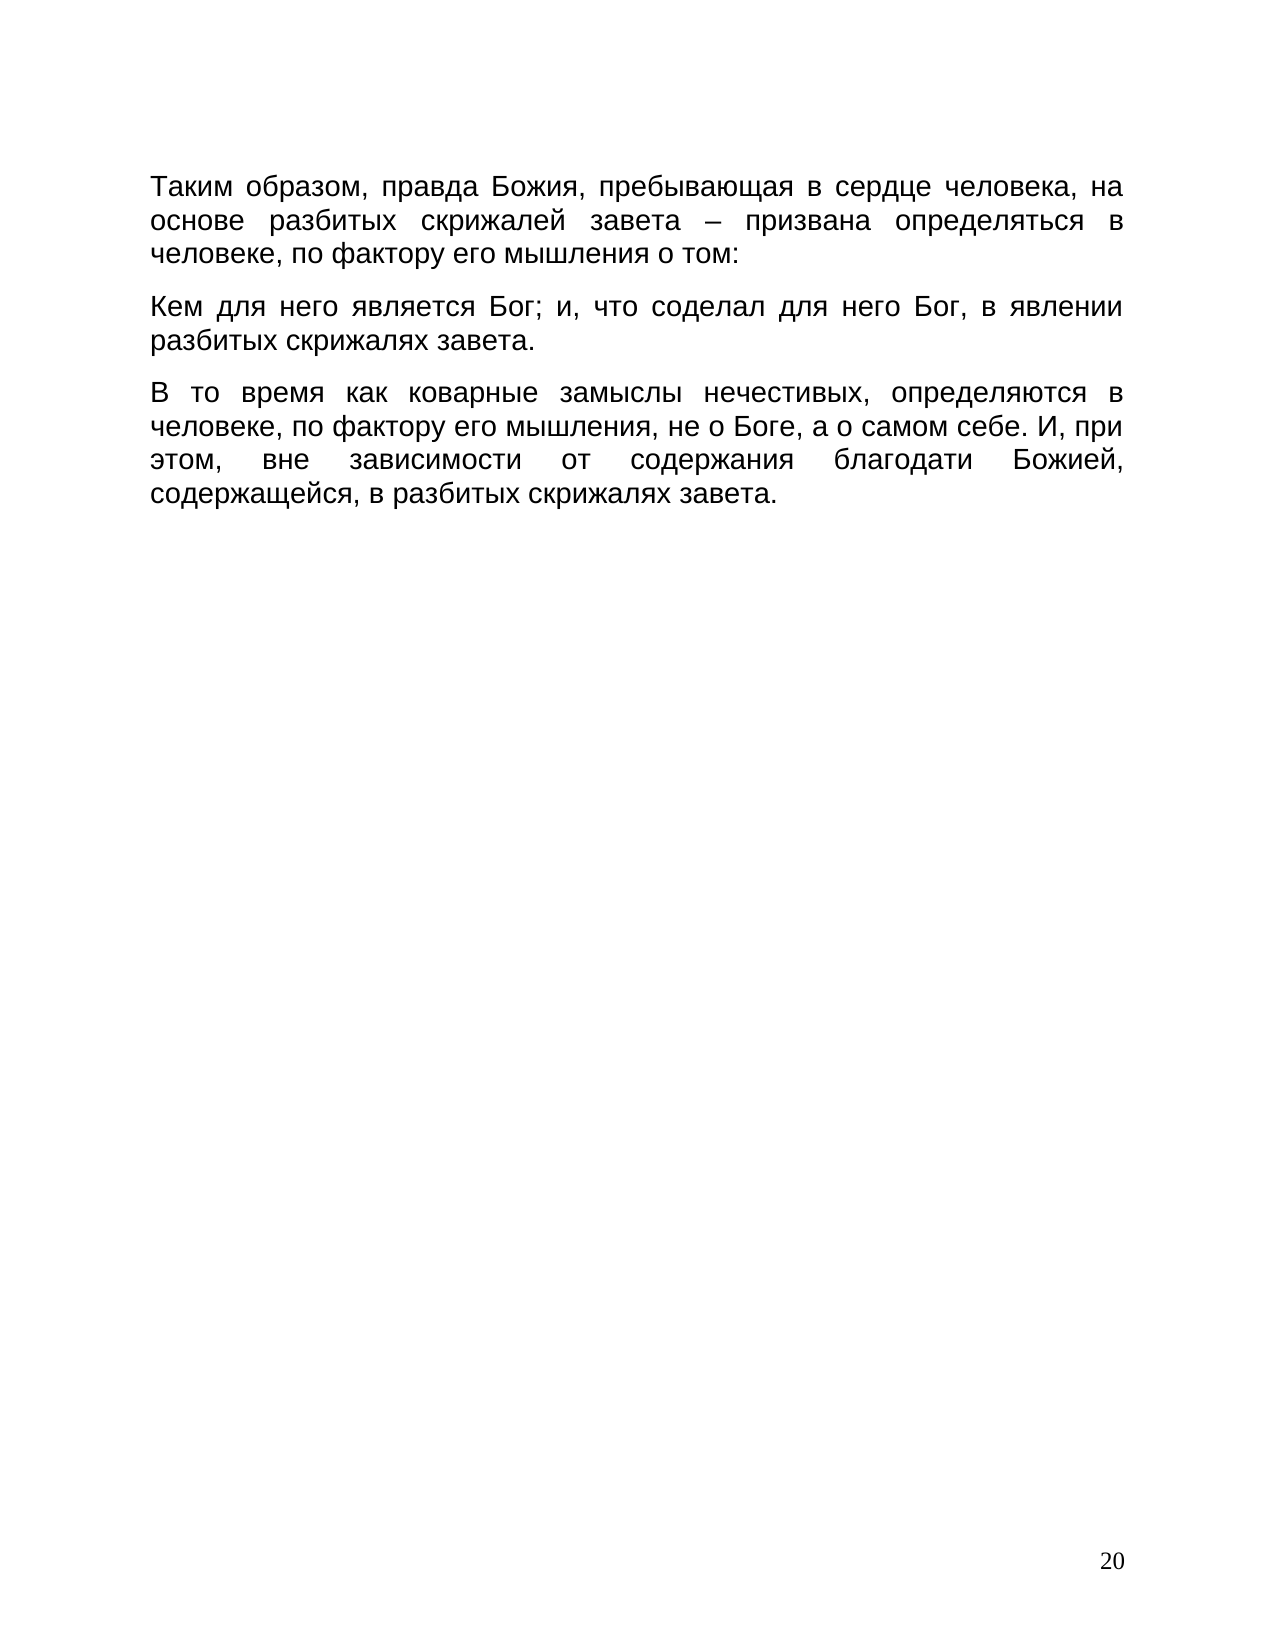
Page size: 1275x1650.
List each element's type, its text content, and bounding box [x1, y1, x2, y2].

text Кем для него является Бог; и, что соделал для него Бог, в явлении разбитых скрижалях завета. [150, 289, 1125, 356]
text Таким образом, правда Божия, пребывающая в сердце человека, на основе разбитых скрижалей завета – призвана определяться в человеке, по фактору его мышления о том: [150, 169, 1125, 270]
text В то время как коварные замыслы нечестивых, определяются в человеке, по фактору его мышления, не о Боге, а о самом себе. И, при этом, вне зависимости от содержания благодати Божией, содержащейся, в разбитых скрижалях завета. [150, 375, 1125, 509]
